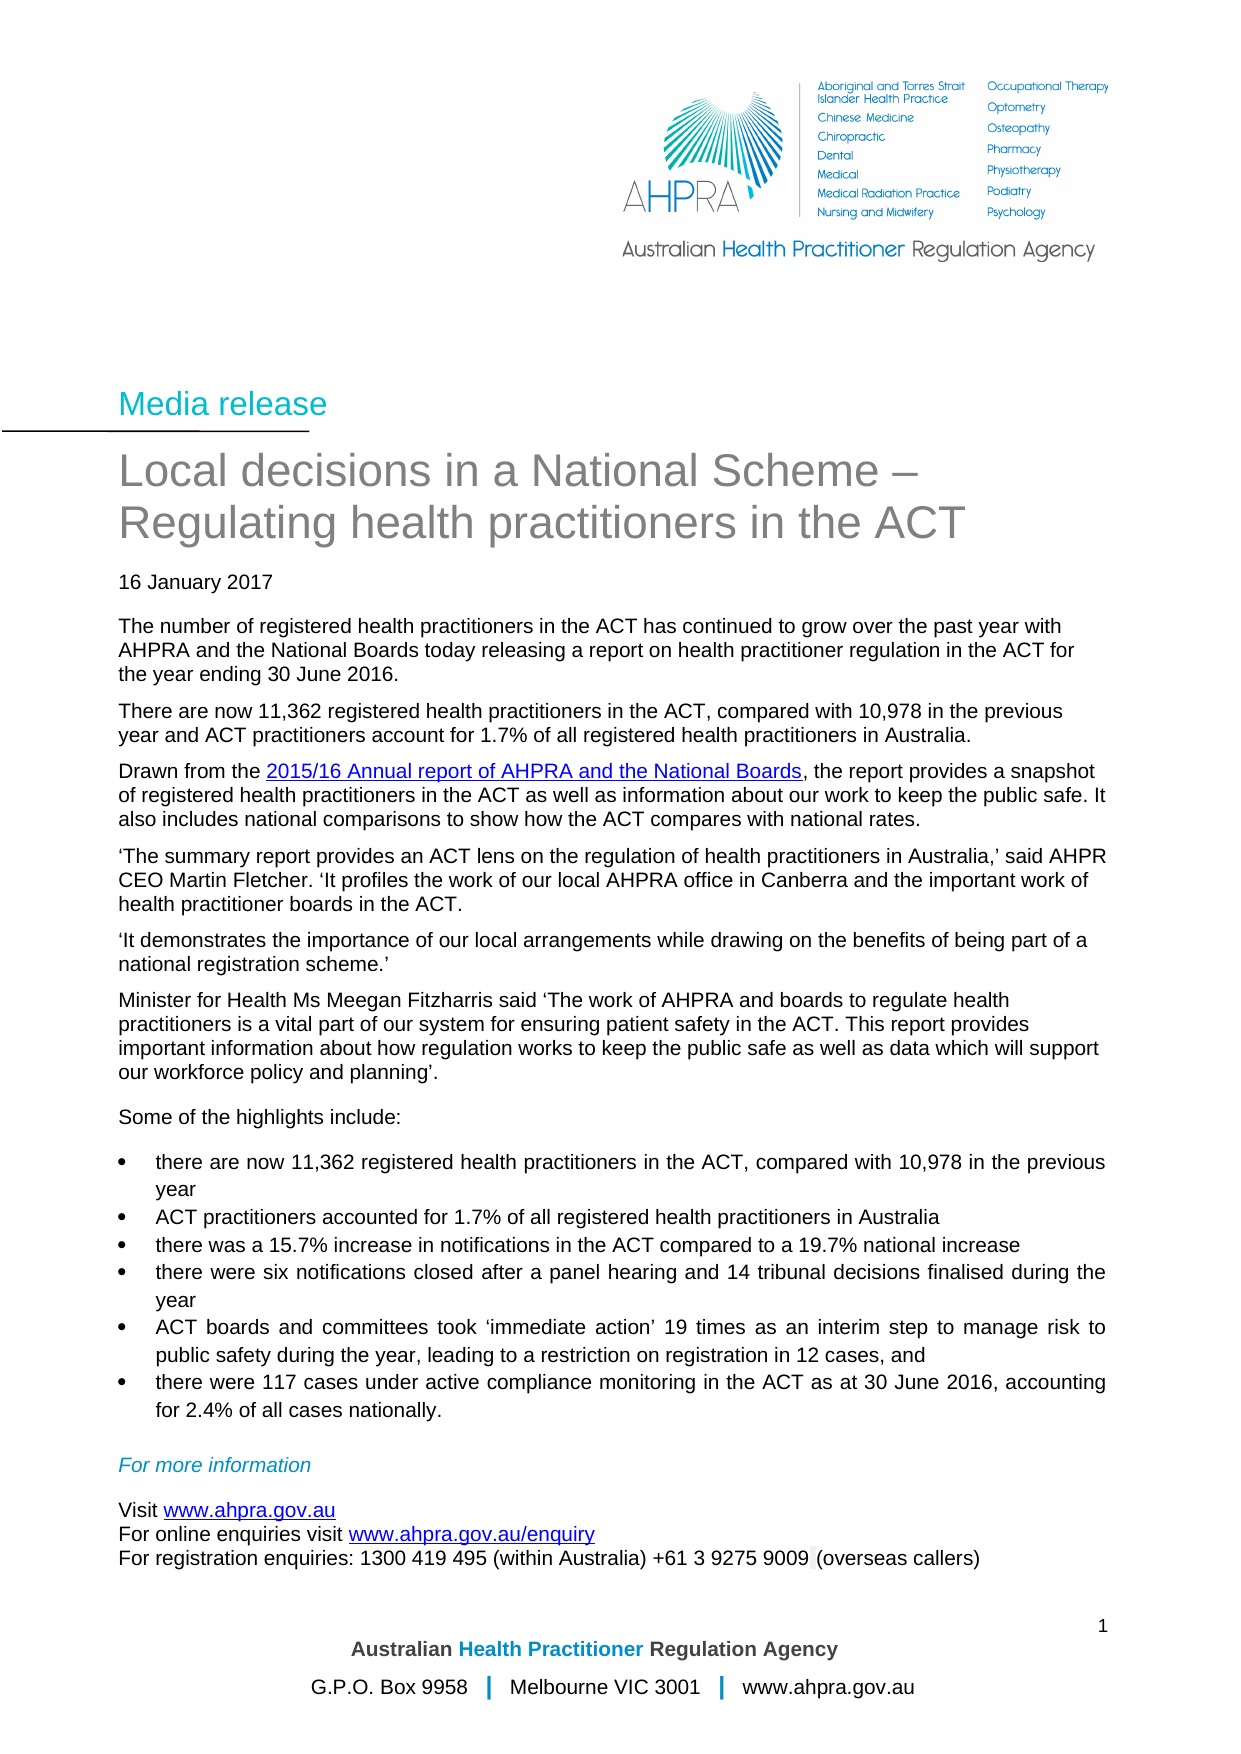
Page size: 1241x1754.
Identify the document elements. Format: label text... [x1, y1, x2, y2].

list there were six notifications closed after a panel hearing and 14 tribunal decisions finalised during the year [118, 1260, 1108, 1312]
picture [622, 58, 1108, 262]
text There are now 11,362 registered health practitioners in the ACT, compared with 10,978 in the previous year and ACT practitioners account for 1.7% of all registered health practitioners in Australia. [118, 699, 1108, 747]
list there was a 15.7% increase in notifications in the ACT compared to a 19.7% national increase [118, 1232, 1108, 1256]
list there were 117 cases under active compliance monitoring in the ACT as at 30 June 2016, accounting for 2.4% of all cases nationally. [118, 1370, 1108, 1422]
text For registration enquiries: 1300 419 495 (within Australia) +61 3 9275 9009 (overseas callers) [816, 1546, 1108, 1569]
text ‘It demonstrates the importance of our local arrangements while drawing on the benefits of being part of a national registration scheme.’ [118, 928, 1108, 976]
text For more information [118, 1453, 1108, 1477]
text For registration enquiries: 1300 419 495 (within Australia) +61 3 9275 9009 (overseas callers) [118, 1546, 810, 1569]
text Minister for Health Ms Meegan Fitzharris said ‘The work of AHPRA and boards to regulate health practitioners is a vital part of our system for ensuring patient safety in the ACT. This report provides important information about how regulation works to keep the public safe as well as data which will support our workforce policy and planning’. [118, 988, 1108, 1084]
text The number of registered health practitioners in the ACT has continued to grow over the past year with AHPRA and the National Boards today releasing a report on health practitioner regulation in the ACT for the year ending 30 June 2016. [118, 614, 1108, 686]
text For online enquiries visit www.ahpra.gov.au/enquiry [118, 1522, 1108, 1546]
list ACT boards and committees took ‘immediate action’ 19 times as an interim step to manage risk to public safety during the year, leading to a restriction on registration in 12 cases, and [118, 1315, 1108, 1367]
list there are now 11,362 registered health practitioners in the ACT, compared with 10,978 in the previous year [118, 1150, 1108, 1201]
text ‘The summary report provides an ACT lens on the regulation of health practitioners in Australia,’ said AHPR CEO Martin Fletcher. ‘It profiles the work of our local AHPRA office in Canberra and the important work of health practitioner boards in the ACT. [118, 843, 1108, 915]
text Drawn from the 2015/16 Annual report of AHPRA and the National Boards, the report provides a snapshot of registered health practitioners in the ACT as well as information about our work to keep the public safe. It also includes national comparisons to show how the ACT compares with national rates. [118, 759, 1108, 831]
title Media release [118, 384, 1108, 422]
title Local decisions in a National Scheme – Regulating health practitioners in the ACT [118, 443, 1108, 549]
text 16 January 2017 [118, 569, 1108, 593]
text Some of the highlights include: [118, 1105, 1108, 1129]
list ACT practitioners accounted for 1.7% of all registered health practitioners in Australia [118, 1205, 1108, 1229]
text Visit www.ahpra.gov.au [118, 1498, 1108, 1522]
